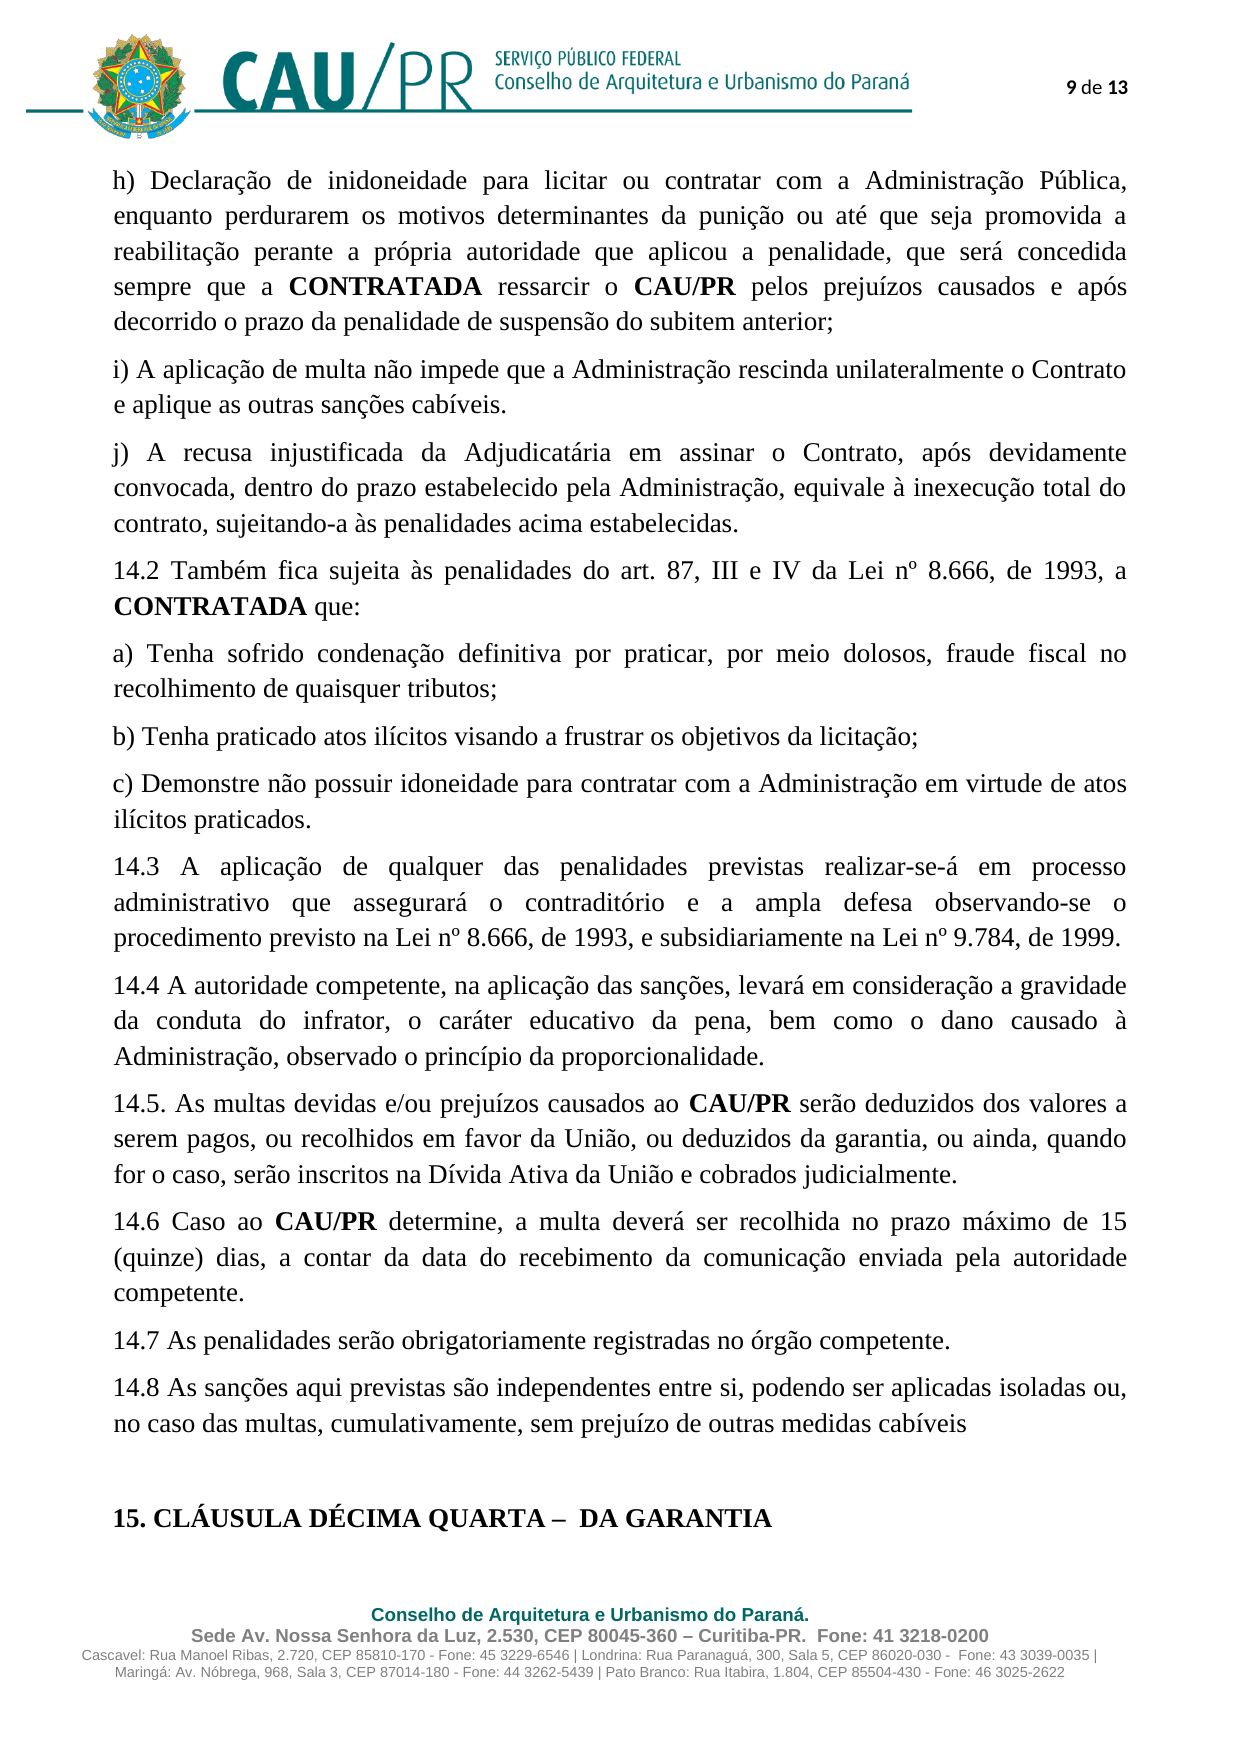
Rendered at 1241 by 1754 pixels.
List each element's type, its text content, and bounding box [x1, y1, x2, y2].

text 14.7 As penalidades serão obrigatoriamente registradas no órgão competente. [112, 1319, 1128, 1355]
text b) Tenha praticado atos ilícitos visando a frustrar os objetivos da licitação; [112, 716, 1128, 751]
text 14.4 A autoridade competente, na aplicação das sanções, levará em consideração a gravidade da conduta do infrator, o caráter educativo da pena, bem como o dano causado à Administração, observado o princípio da proporcionalidade. [112, 964, 1128, 1071]
text 14.6 Caso ao CAU/PR determine, a multa deverá ser recolhida no prazo máximo de 15 (quinze) dias, a contar da data do recebimento da comunicação enviada pela autoridade competente. [112, 1201, 1128, 1307]
text 15. CLÁUSULA DÉCIMA QUARTA – DA GARANTIA [112, 1497, 1128, 1533]
text 14.2 Também fica sujeita às penalidades do art. 87, III e IV da Lei nº 8.666, de 1993, a CONTRATADA que: [112, 550, 1128, 621]
picture [26, 34, 913, 139]
text 14.5. As multas devidas e/ou prejuízos causados ao CAU/PR serão deduzidos dos valores a serem pagos, ou recolhidos em favor da União, ou deduzidos da garantia, ou ainda, quando for o caso, serão inscritos na Dívida Ativa da União e cobrados judicialmente. [112, 1083, 1128, 1189]
text i) A aplicação de multa não impede que a Administração rescinda unilateralmente o Contrato e aplique as outras sanções cabíveis. [112, 349, 1128, 419]
text 14.8 As sanções aqui previstas são independentes entre si, podendo ser aplicadas isoladas ou, no caso das multas, cumulativamente, sem prejuízo de outras medidas cabíveis [112, 1367, 1128, 1438]
text j) A recusa injustificada da Adjudicatária em assinar o Contrato, após devidamente convocada, dentro do prazo estabelecido pela Administração, equivale à inexecução total do contrato, sujeitando-a às penalidades acima estabelecidas. [112, 432, 1128, 538]
text a) Tenha sofrido condenação definitiva por praticar, por meio dolosos, fraude fiscal no recolhimento de quaisquer tributos; [112, 633, 1128, 704]
text c) Demonstre não possuir idoneidade para contratar com a Administração em virtude de atos ilícitos praticados. [112, 763, 1128, 834]
text h) Declaração de inidoneidade para licitar ou contratar com a Administração Pública, enquanto perdurarem os motivos determinantes da punição ou até que seja promovida a reabilitação perante a própria autoridade que aplicou a penalidade, que será concedida sempre que a CONTRATADA ressarcir o CAU/PR pelos prejuízos causados e após decorrido o prazo da penalidade de suspensão do subitem anterior; [112, 159, 1128, 337]
text 14.3 A aplicação de qualquer das penalidades previstas realizar-se-á em processo administrativo que assegurará o contraditório e a ampla defesa observando-se o procedimento previsto na Lei nº 8.666, de 1993, e subsidiariamente na Lei nº 9.784, de 1999. [112, 846, 1128, 952]
